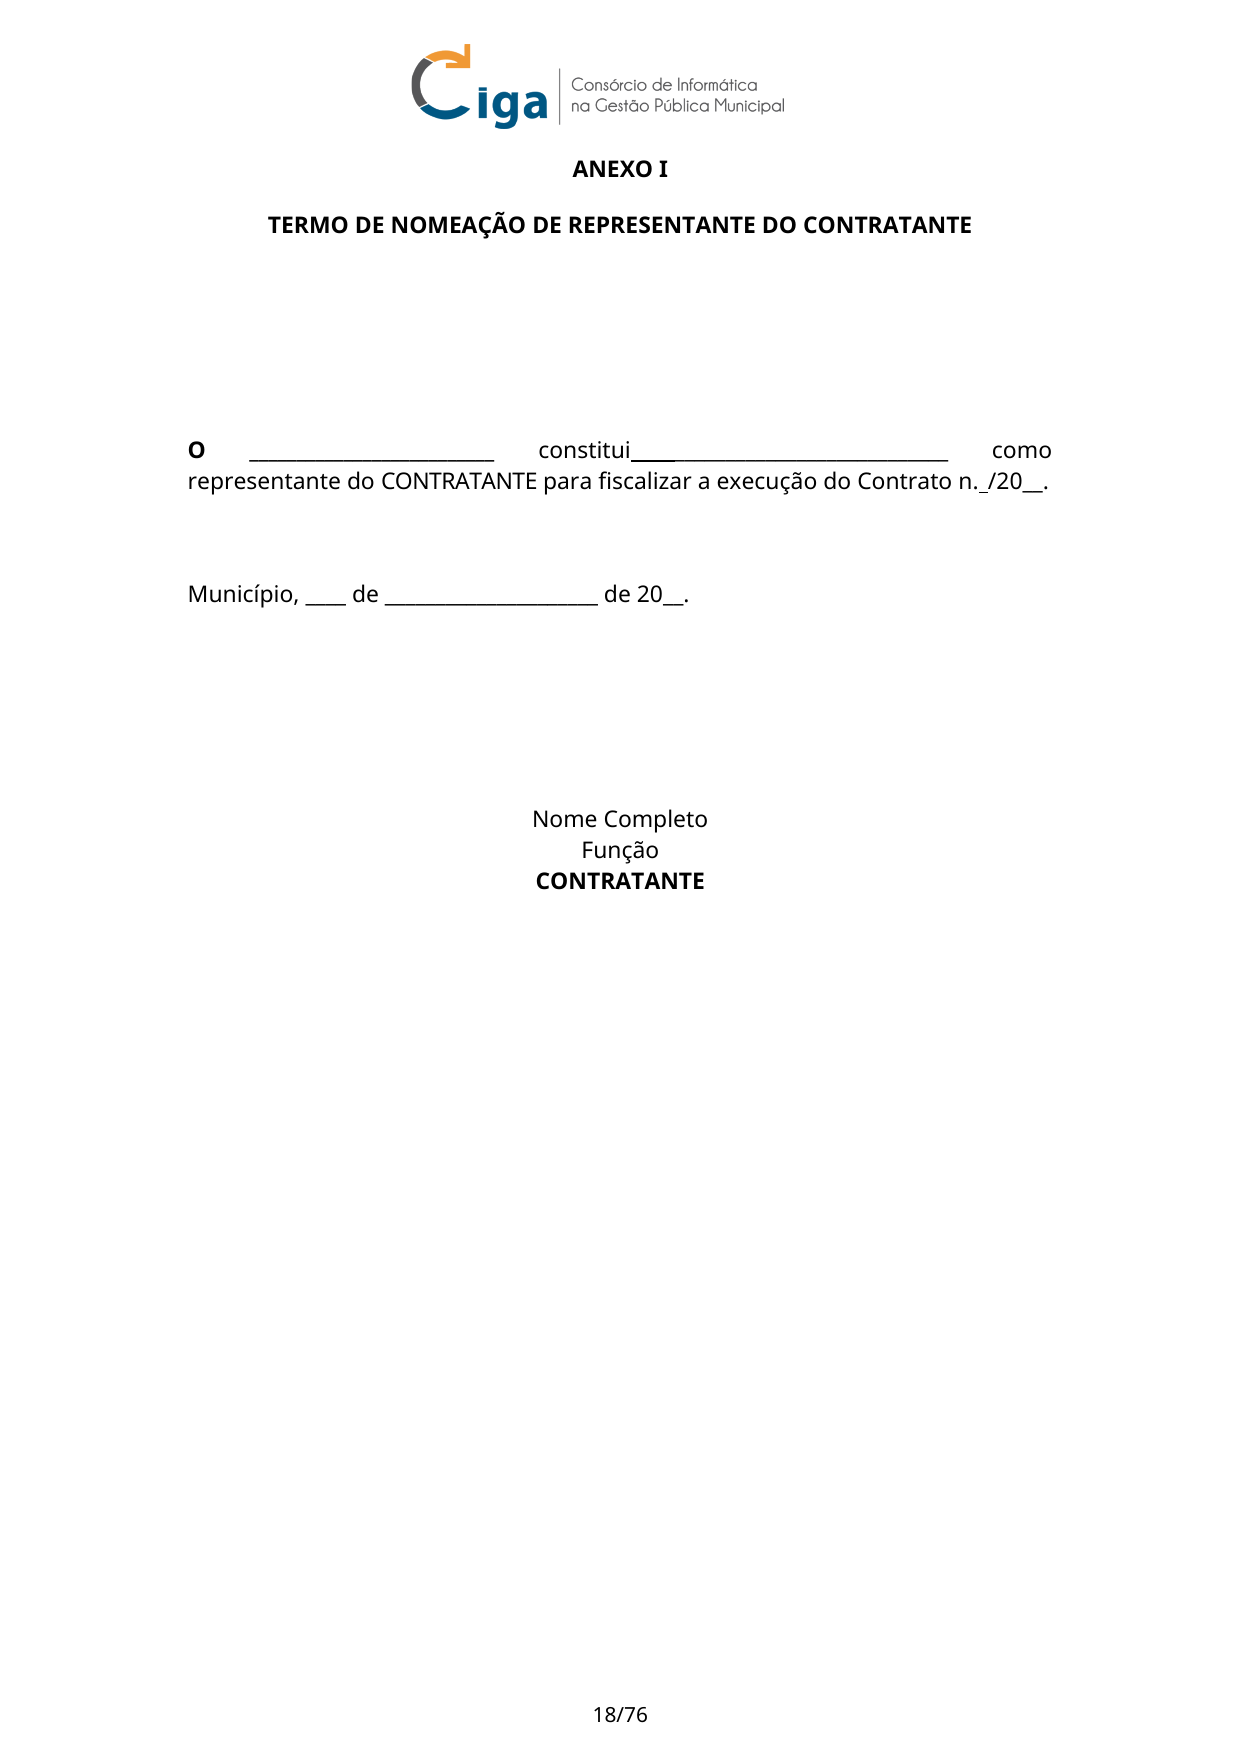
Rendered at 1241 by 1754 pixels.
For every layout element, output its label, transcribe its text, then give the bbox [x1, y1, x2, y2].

picture [411, 44, 829, 129]
text O __________________________ constitui ___________________________ como representante do CONTRATANTE para fiscalizar a execução do Contrato n. /20__. [187, 434, 1053, 496]
text ANEXO I [187, 153, 1053, 184]
text TERMO DE NOMEAÇÃO DE REPRESENTANTE DO CONTRATANTE [187, 209, 1053, 240]
text Município, ____ de _____________________ de 20__. [187, 578, 1053, 609]
text Função [187, 834, 1053, 865]
picture [501, 99, 510, 111]
text Nome Completo [187, 803, 1053, 834]
text CONTRATANTE [187, 865, 1053, 896]
